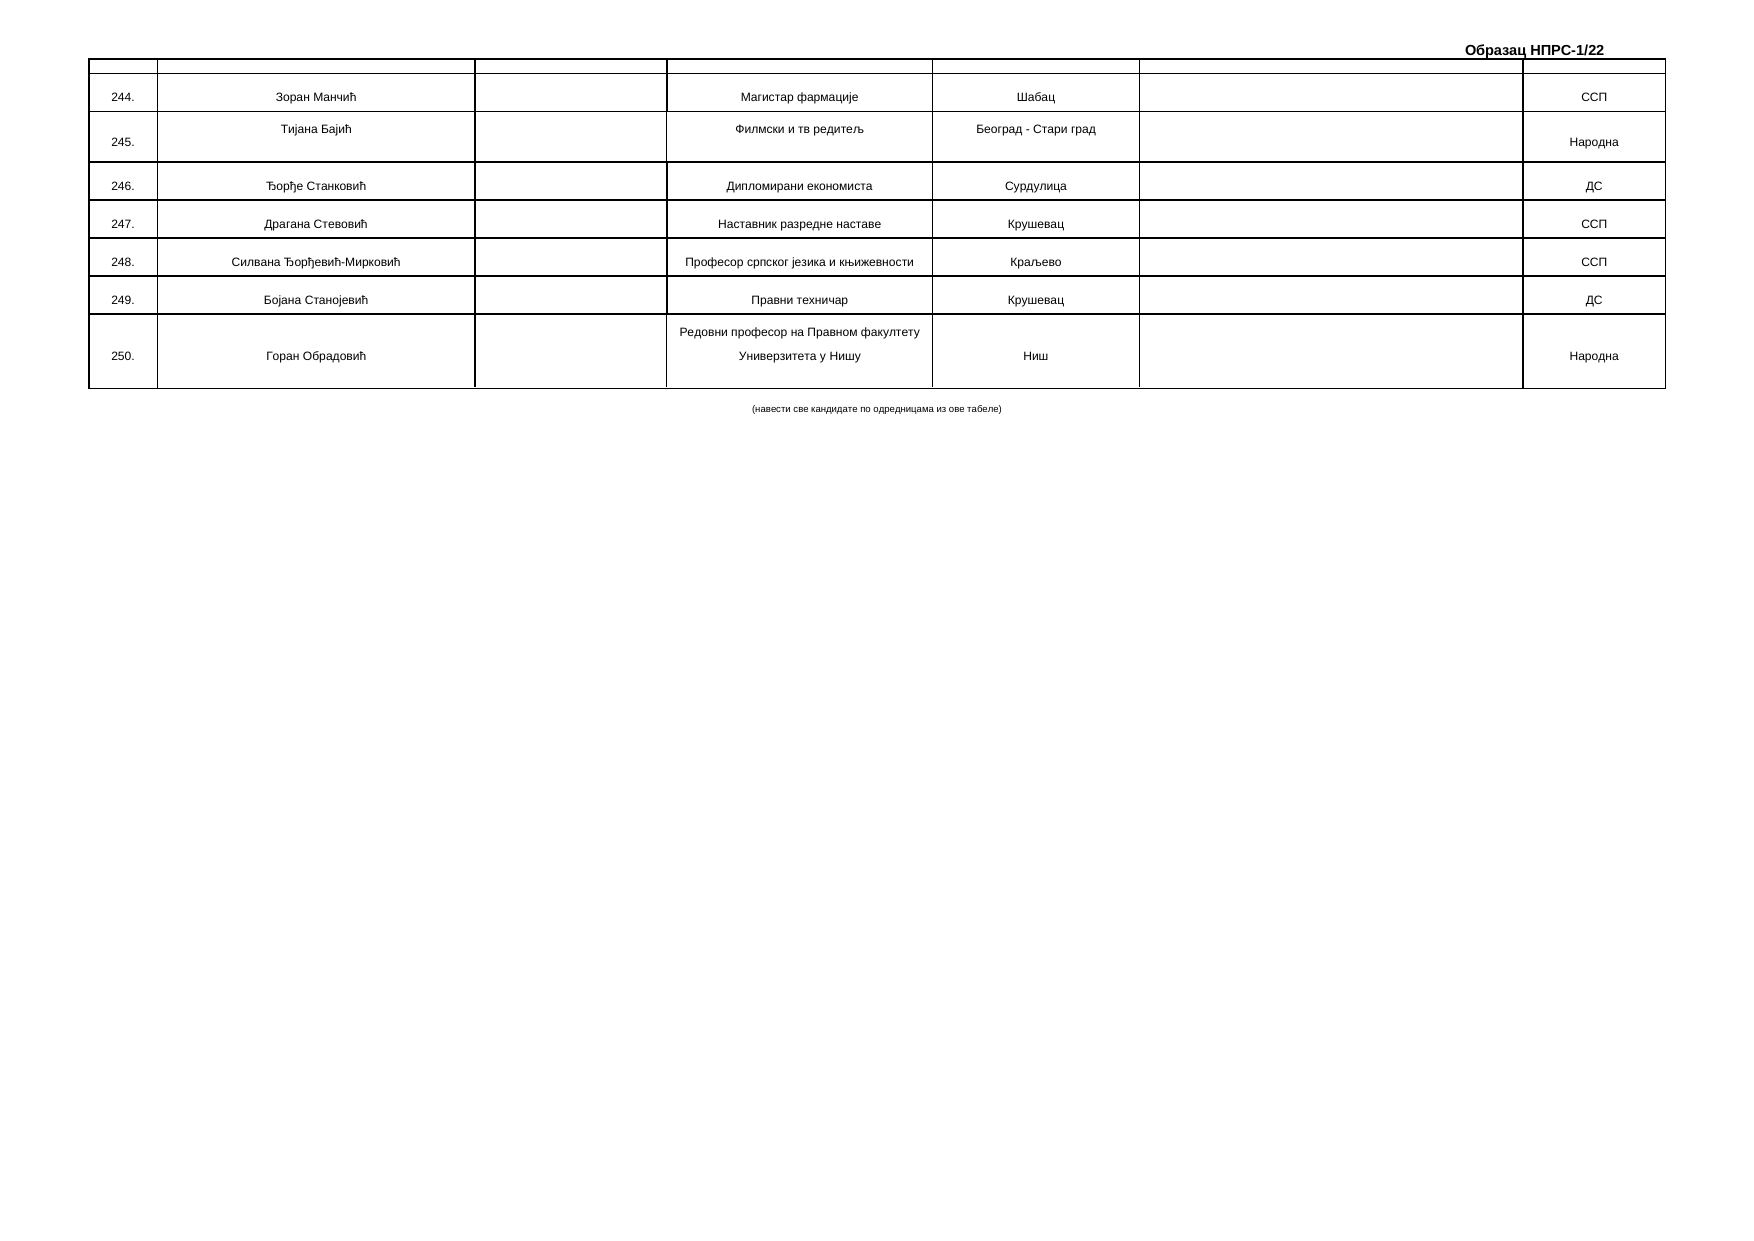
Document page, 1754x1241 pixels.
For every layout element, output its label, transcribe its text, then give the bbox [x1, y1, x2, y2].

table_cell Горан Обрадовић [158, 315, 475, 388]
table_cell Драгана Стевовић [158, 201, 474, 237]
table_cell ДС [1524, 163, 1665, 199]
table_cell Магистар фармације [668, 74, 932, 111]
table_cell Редовни професор на Правном факултету Универзитета у Нишу [667, 315, 932, 388]
table_cell [1140, 277, 1522, 313]
table_cell [476, 277, 666, 313]
table_cell 248. [90, 239, 157, 275]
table_cell [476, 74, 666, 111]
table_cell Дипломирани економиста [668, 163, 932, 199]
table_cell Ниш [933, 315, 1139, 388]
table_cell Зоран Манчић [158, 74, 474, 111]
table_cell [476, 163, 666, 199]
table_cell [1140, 74, 1522, 111]
table_cell [1140, 201, 1522, 237]
table_cell [476, 201, 666, 237]
table_cell ССП [1524, 239, 1665, 275]
table_cell 250. [90, 315, 157, 388]
table_cell 249. [90, 277, 157, 313]
table_cell 247. [90, 201, 157, 237]
table_cell [1139, 315, 1522, 388]
table_cell Крушевац [933, 277, 1139, 313]
table_cell Филмски и тв редитељ [667, 112, 932, 161]
table_cell ССП [1524, 74, 1665, 111]
table_cell [1140, 112, 1522, 161]
table_cell Тијана Бајић [158, 112, 474, 161]
table_cell [476, 112, 666, 161]
table_cell Професор српског језика и књижевности [668, 239, 932, 275]
table_cell [476, 60, 666, 72]
table_cell Крушевац [933, 201, 1139, 237]
table_cell [475, 315, 667, 388]
table_cell 246. [90, 163, 157, 199]
table_cell 244. [90, 74, 157, 111]
table_cell [1140, 60, 1522, 72]
table_cell Сурдулица [933, 163, 1139, 199]
table_cell Народна [1524, 112, 1665, 161]
table_cell Ђорђе Станковић [158, 163, 474, 199]
table_cell Бојана Станојевић [158, 277, 474, 313]
table_cell Народна [1524, 315, 1665, 388]
table_cell ССП [1524, 201, 1665, 237]
table_cell [1140, 239, 1522, 275]
table_cell ДС [1524, 277, 1665, 313]
table_cell Правни техничар [668, 277, 932, 313]
table_cell Шабац [933, 74, 1139, 111]
table_cell Краљево [933, 239, 1139, 275]
text (навести све кандидате по одредницама из ове табеле) [150, 395, 1604, 414]
table_cell [1140, 163, 1522, 199]
table_cell [476, 239, 666, 275]
table_cell Силвана Ђорђевић-Мирковић [158, 239, 474, 275]
table_cell Београд - Стари град [933, 112, 1139, 161]
table_cell Наставник разредне наставе [668, 201, 932, 237]
table_cell 245. [90, 112, 157, 161]
